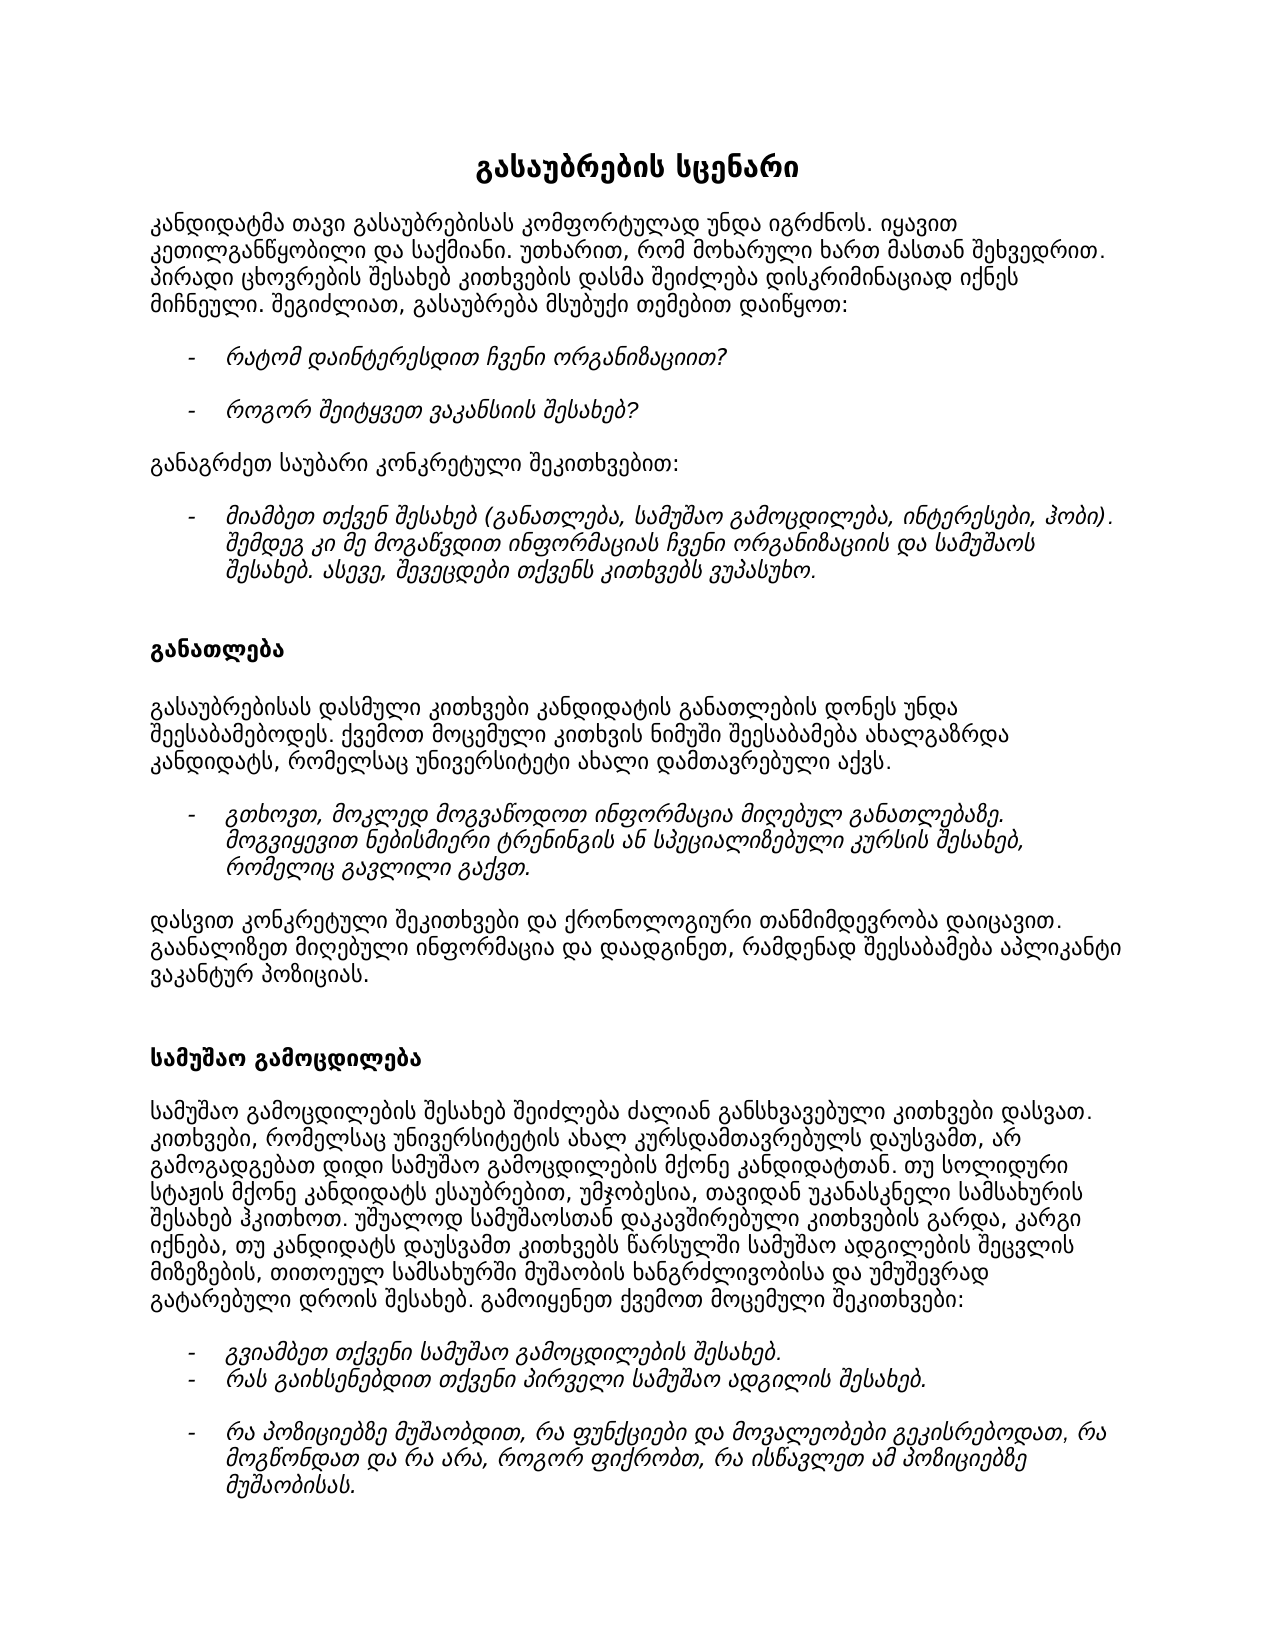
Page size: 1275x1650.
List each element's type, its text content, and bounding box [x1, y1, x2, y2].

text გასაუბრების სცენარი [150, 150, 1125, 184]
text გასაუბრებისას დასმული კითხვები კანდიდატის განათლების დონეს უნდა შეესაბამებოდეს. ქვემოთ მოცემული კითხვის ნიმუში შეესაბამება ახალგაზრდა კანდიდატს, რომელსაც უნივერსიტეტი ახალი დამთავრებული აქვს. [150, 694, 1125, 774]
list რას გაიხსენებდით თქვენი პირველი სამუშაო ადგილის შესახებ. [187, 1366, 1125, 1392]
list როგორ შეიტყვეთ ვაკანსიის შესახებ? [187, 397, 1125, 424]
text განაგრძეთ საუბარი კონკრეტული შეკითხვებით: [150, 450, 1125, 477]
text დასვით კონკრეტული შეკითხვები და ქრონოლოგიური თანმიმდევრობა დაიცავით. გაანალიზეთ მიღებული ინფორმაცია და დაადგინეთ, რამდენად შეესაბამება აპლიკანტი ვაკანტურ პოზიციას. [150, 907, 1125, 988]
list გვიამბეთ თქვენი სამუშაო გამოცდილების შესახებ. [187, 1339, 1125, 1366]
text სამუშაო გამოცდილების შესახებ შეიძლება ძალიან განსხვავებული კითხვები დასვათ. კითხვები, რომელსაც უნივერსიტეტის ახალ კურსდამთავრებულს დაუსვამთ, არ გამოგადგებათ დიდი სამუშაო გამოცდილების მქონე კანდიდატთან. თუ სოლიდური სტაჟის მქონე კანდიდატს ესაუბრებით, უმჯობესია, თავიდან უკანასკნელი სამსახურის შესახებ ჰკითხოთ. უშუალოდ სამუშაოსთან დაკავშირებული კითხვების გარდა, კარგი იქნება, თუ კანდიდატს დაუსვამთ კითხვებს წარსულში სამუშაო ადგილების შეცვლის მიზეზების, თითოეულ სამსახურში მუშაობის ხანგრძლივობისა და უმუშევრად გატარებული დროის შესახებ. გამოიყენეთ ქვემოთ მოცემული შეკითხვები: [150, 1098, 1125, 1312]
text კანდიდატმა თავი გასაუბრებისას კომფორტულად უნდა იგრძნოს. იყავით კეთილგანწყობილი და საქმიანი. უთხარით, რომ მოხარული ხართ მასთან შეხვედრით. პირადი ცხოვრების შესახებ კითხვების დასმა შეიძლება დისკრიმინაციად იქნეს მიჩნეული. შეგიძლიათ, გასაუბრება მსუბუქი თემებით დაიწყოთ: [150, 210, 1125, 317]
text სამუშაო გამოცდილება [150, 1045, 1125, 1072]
list გთხოვთ, მოკლედ მოგვაწოდოთ ინფორმაცია მიღებულ განათლებაზე. მოგვიყევით ნებისმიერი ტრენინგის ან სპეციალიზებული კურსის შესახებ, რომელიც გავლილი გაქვთ. [187, 801, 1125, 881]
list მიამბეთ თქვენ შესახებ (განათლება, სამუშაო გამოცდილება, ინტერესები, ჰობი). შემდეგ კი მე მოგაწვდით ინფორმაციას ჩვენი ორგანიზაციის და სამუშაოს შესახებ. ასევე, შევეცდები თქვენს კითხვებს ვუპასუხო. [187, 503, 1125, 583]
text განათლება [150, 636, 1125, 663]
list რა პოზიციებზე მუშაობდით, რა ფუნქციები და მოვალეობები გეკისრებოდათ, რა მოგწონდათ და რა არა, როგორ ფიქრობთ, რა ისწავლეთ ამ პოზიციებზე მუშაობისას. [187, 1419, 1125, 1499]
list რატომ დაინტერესდით ჩვენი ორგანიზაციით? [187, 344, 1125, 370]
